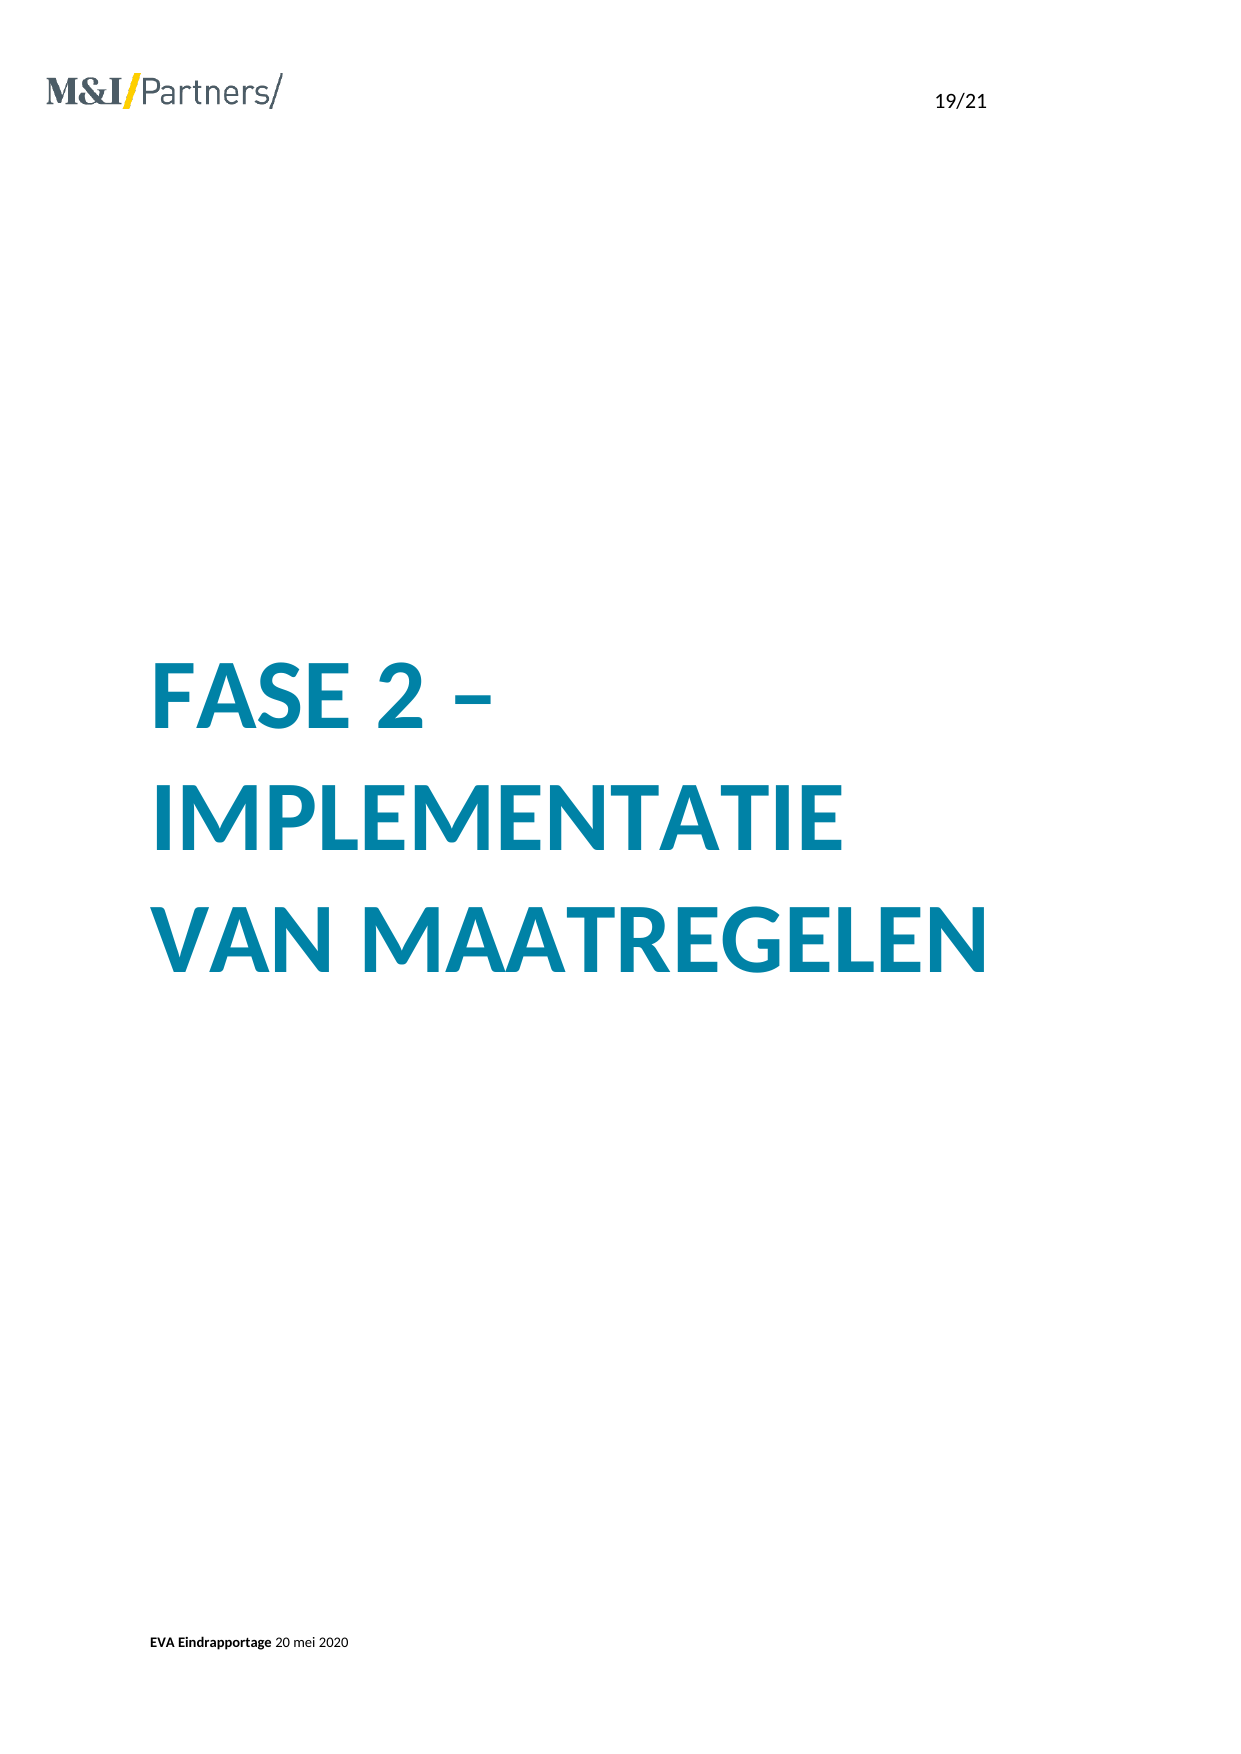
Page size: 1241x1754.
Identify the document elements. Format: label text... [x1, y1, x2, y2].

picture [46, 73, 283, 109]
text FASE 2 – IMPLEMENTATIE VAN MAATREGELEN [150, 631, 1046, 997]
